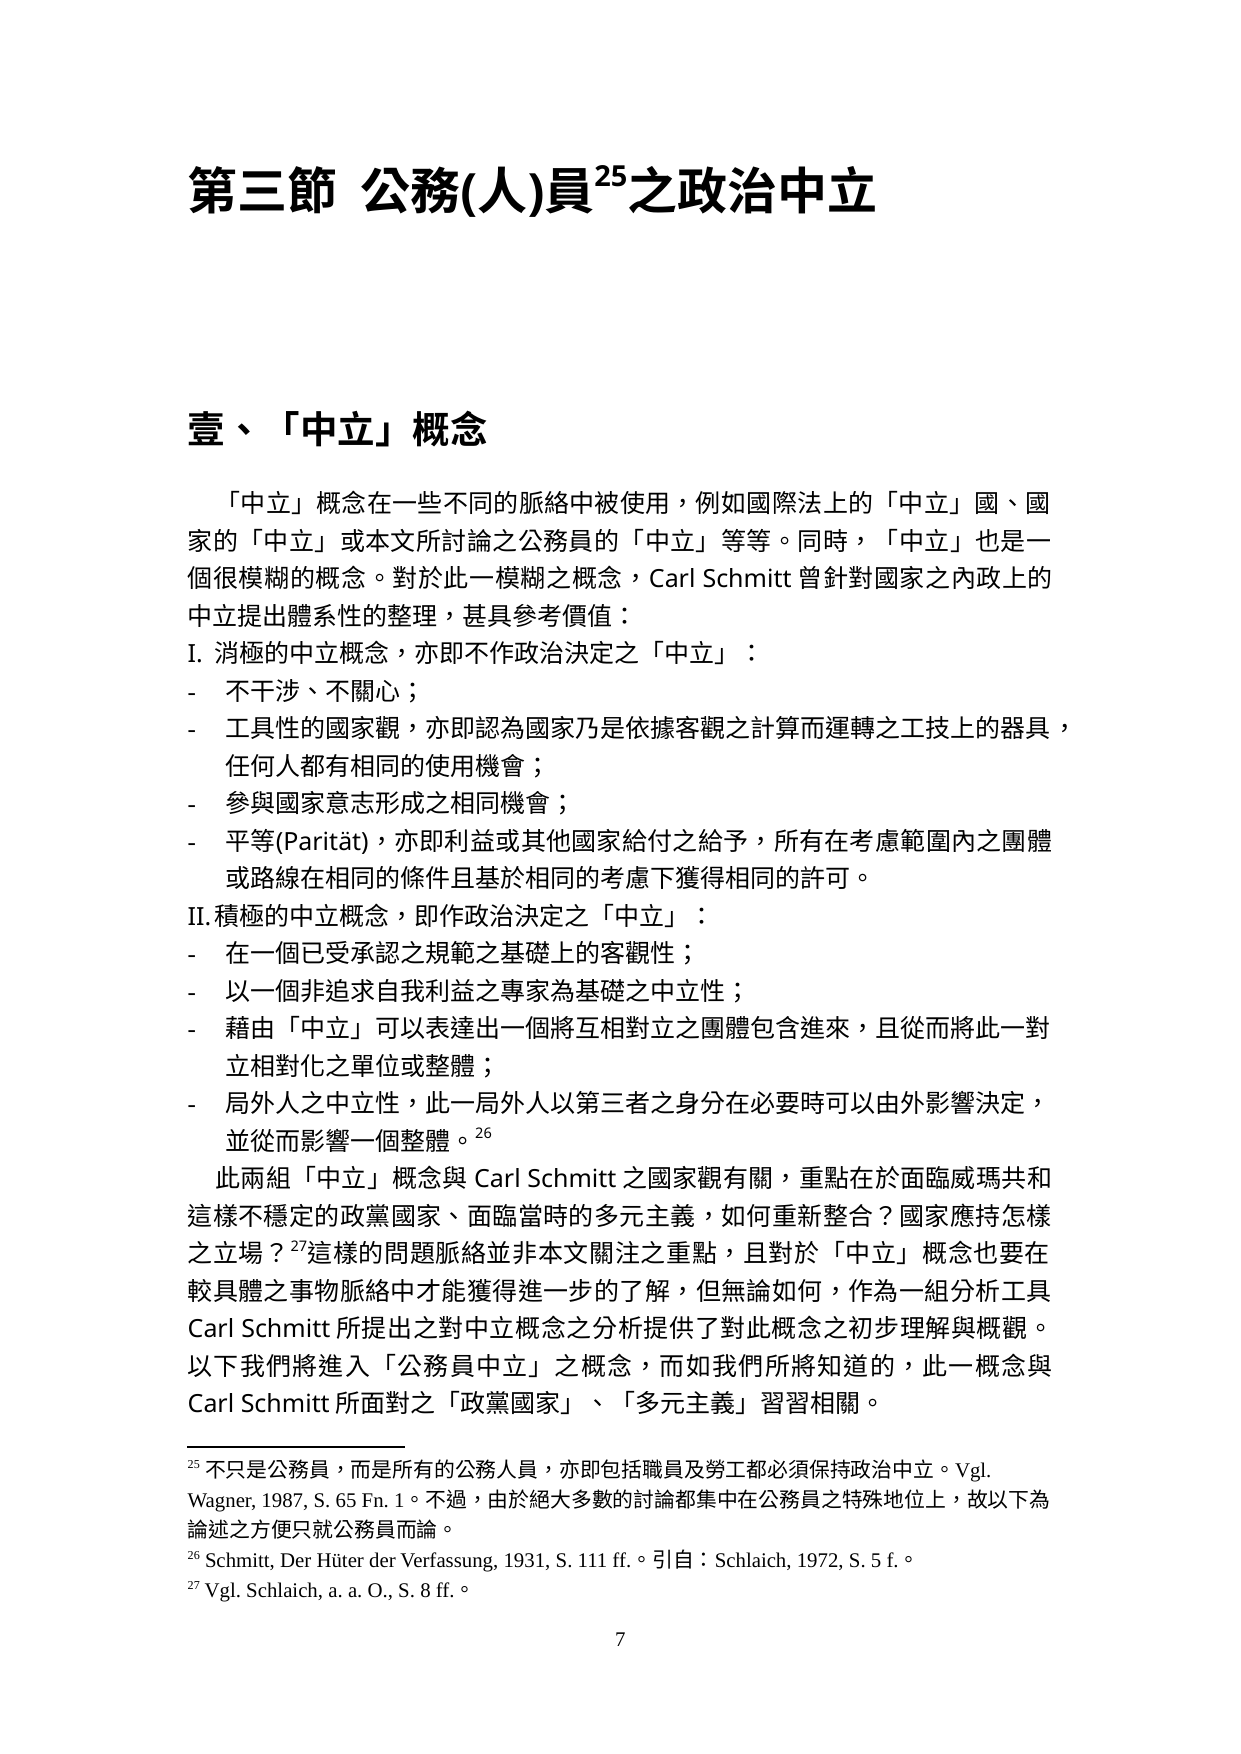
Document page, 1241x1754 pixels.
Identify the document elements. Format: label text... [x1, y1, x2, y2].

subtitle 壹、「中立」概念 [187, 389, 1053, 464]
list 藉由「中立」可以表達出一個將互相對立之團體包含進來，且從而將此一對立相對化之單位或整體； [187, 1008, 1053, 1083]
list 在一個已受承認之規範之基礎上的客觀性； [187, 933, 1053, 970]
text 此兩組「中立」概念與Carl Schmitt之國家觀有關，重點在於面臨威瑪共和這樣不穩定的政黨國家、面臨當時的多元主義，如何重新整合？國家應持怎樣之立場？這樣的問題脈絡並非本文關注之重點，且對於「中立」概念也要在較具體之事物脈絡中才能獲得進一步的了解，但無論如何，作為一組分析工具Carl Schmitt所提出之對中立概念之分析提供了對此概念之初步理解與概觀。以下我們將進入「公務員中立」之概念，而如我們所將知道的，此一概念與Carl Schmitt所面對之「政黨國家」、「多元主義」習習相關。 [187, 1158, 1053, 1420]
subtitle 第三節 公務(人)員之政治中立 [187, 150, 1053, 225]
list 消極的中立概念，亦即不作政治決定之「中立」： [187, 633, 1053, 670]
list 積極的中立概念，即作政治決定之「中立」： [187, 895, 1053, 933]
list 局外人之中立性，此一局外人以第三者之身分在必要時可以由外影響決定，並從而影響一個整體。 [187, 1083, 1053, 1158]
list 工具性的國家觀，亦即認為國家乃是依據客觀之計算而運轉之工技上的器具，任何人都有相同的使用機會； [187, 708, 1053, 783]
list 參與國家意志形成之相同機會； [187, 783, 1053, 820]
list 不干涉、不關心； [187, 670, 1053, 708]
list 平等(Parität)，亦即利益或其他國家給付之給予，所有在考慮範圍內之團體或路線在相同的條件且基於相同的考慮下獲得相同的許可。 [187, 820, 1053, 895]
list 以一個非追求自我利益之專家為基礎之中立性； [187, 970, 1053, 1008]
text 「中立」概念在一些不同的脈絡中被使用，例如國際法上的「中立」國、國家的「中立」或本文所討論之公務員的「中立」等等。同時，「中立」也是一個很模糊的概念。對於此一模糊之概念，Carl Schmitt曾針對國家之內政上的中立提出體系性的整理，甚具參考價值： [187, 483, 1053, 633]
